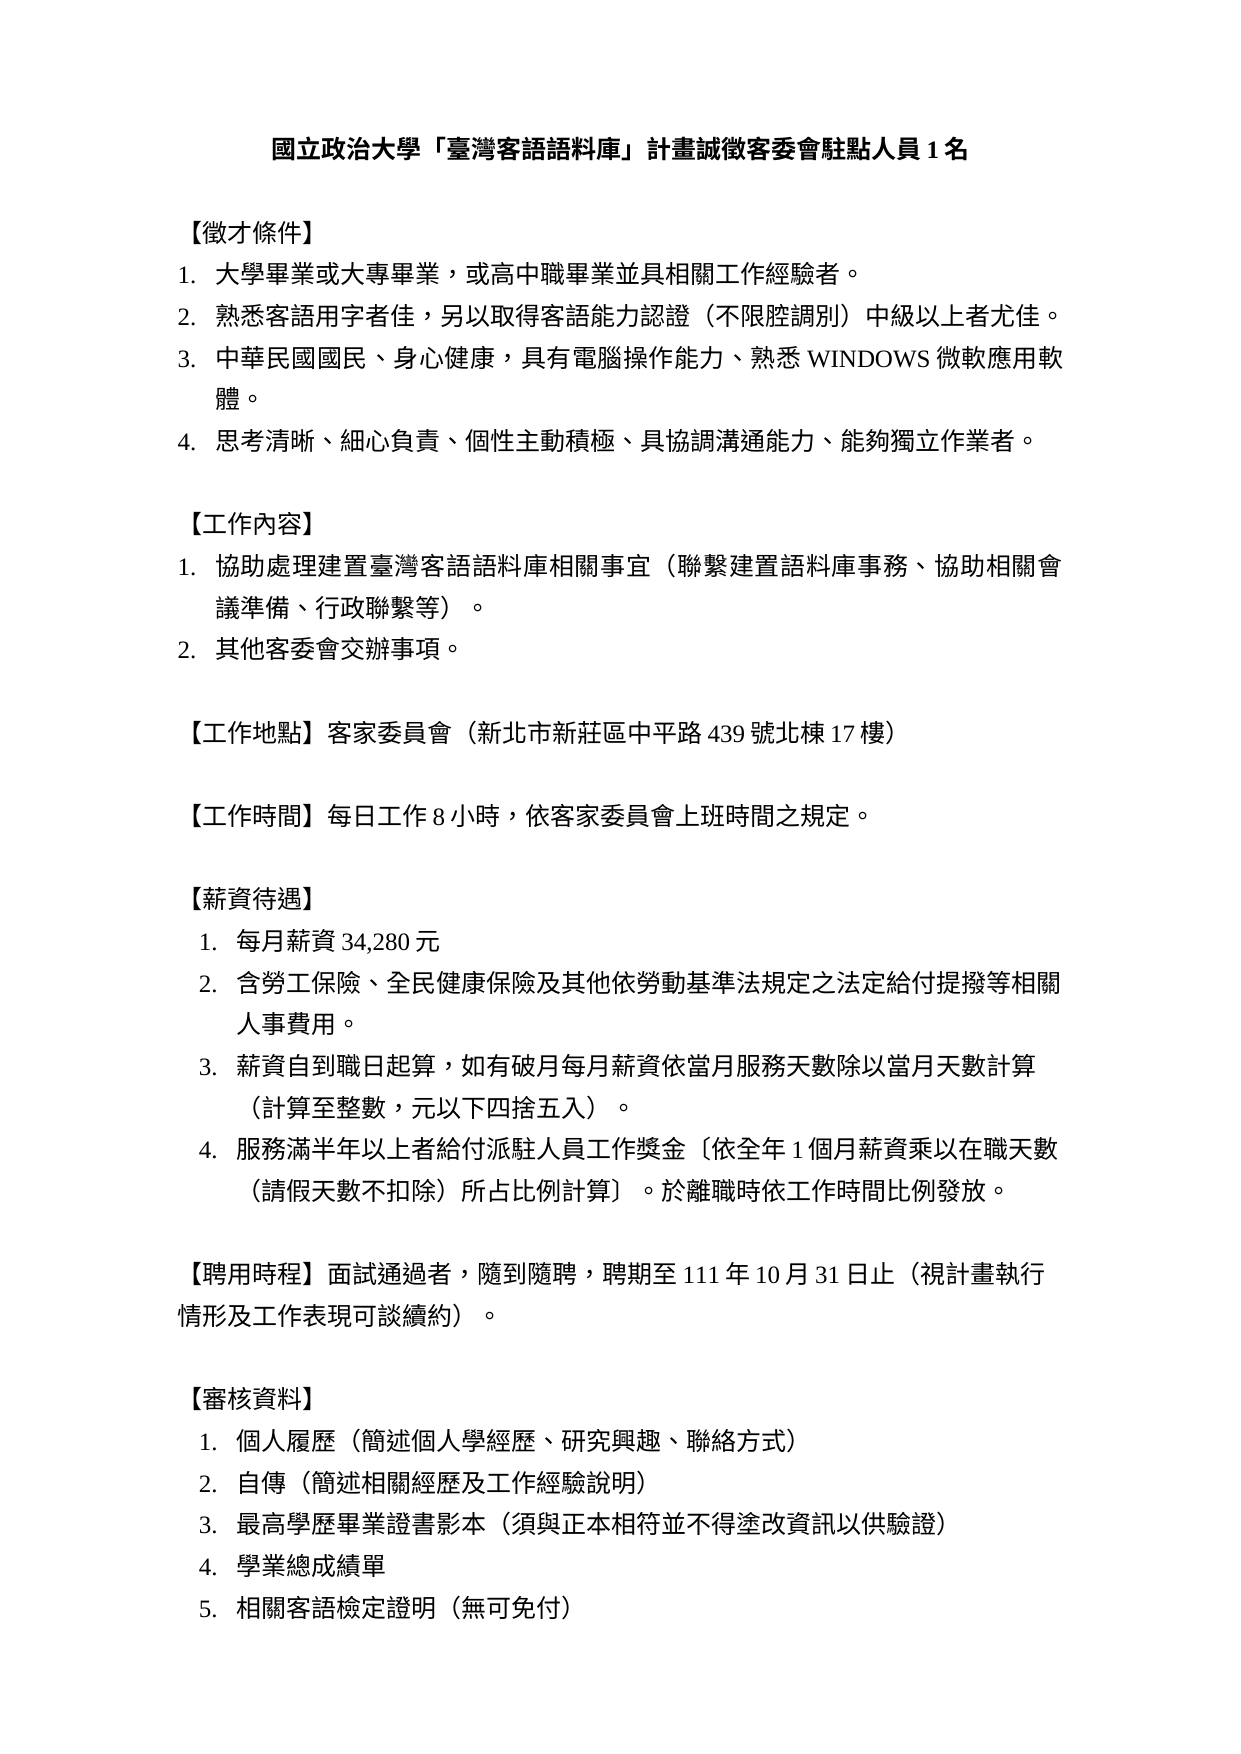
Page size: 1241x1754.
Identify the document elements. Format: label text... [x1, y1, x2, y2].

list 其他客委會交辦事項。 [177, 627, 1063, 669]
list 熟悉客語用字者佳，另以取得客語能力認證（不限腔調別）中級以上者尤佳。 [177, 294, 1063, 335]
list 含勞工保險、全民健康保險及其他依勞動基準法規定之法定給付提撥等相關人事費用。 [199, 960, 1063, 1044]
text 【工作內容】 [177, 502, 1063, 544]
list 自傳（簡述相關經歷及工作經驗說明） [199, 1460, 1063, 1502]
list 學業總成績單 [199, 1544, 1063, 1585]
text 【徵才條件】 [177, 210, 1063, 252]
list 最高學歷畢業證書影本（須與正本相符並不得塗改資訊以供驗證） [199, 1502, 1063, 1544]
list 個人履歷（簡述個人學經歷、研究興趣、聯絡方式） [199, 1419, 1063, 1460]
list 協助處理建置臺灣客語語料庫相關事宜（聯繫建置語料庫事務、協助相關會議準備、行政聯繫等）。 [177, 544, 1063, 627]
text 【審核資料】 [177, 1377, 1063, 1419]
list 中華民國國民、身心健康，具有電腦操作能力、熟悉WINDOWS微軟應用軟體。 [177, 335, 1063, 419]
list 大學畢業或大專畢業，或高中職畢業並具相關工作經驗者。 [177, 252, 1063, 294]
text 【工作地點】客家委員會（新北市新莊區中平路439號北棟17樓） [177, 710, 1063, 752]
text 【工作時間】每日工作8小時，依客家委員會上班時間之規定。 [177, 794, 1063, 835]
list 每月薪資34,280元 [199, 919, 1063, 960]
list 相關客語檢定證明（無可免付） [199, 1585, 1063, 1627]
text 【聘用時程】面試通過者，隨到隨聘，聘期至111年10月31日止（視計畫執行情形及工作表現可談續約）。 [177, 1252, 1063, 1335]
text 國立政治大學「臺灣客語語料庫」計畫誠徵客委會駐點人員1名 [177, 127, 1063, 210]
list 思考清晰、細心負責、個性主動積極、具協調溝通能力、能夠獨立作業者。 [177, 419, 1063, 460]
list 服務滿半年以上者給付派駐人員工作獎金〔依全年1個月薪資乘以在職天數（請假天數不扣除）所占比例計算〕。於離職時依工作時間比例發放。 [199, 1127, 1063, 1210]
list 薪資自到職日起算，如有破月每月薪資依當月服務天數除以當月天數計算（計算至整數，元以下四捨五入）。 [199, 1044, 1063, 1127]
text 【薪資待遇】 [177, 877, 1063, 919]
